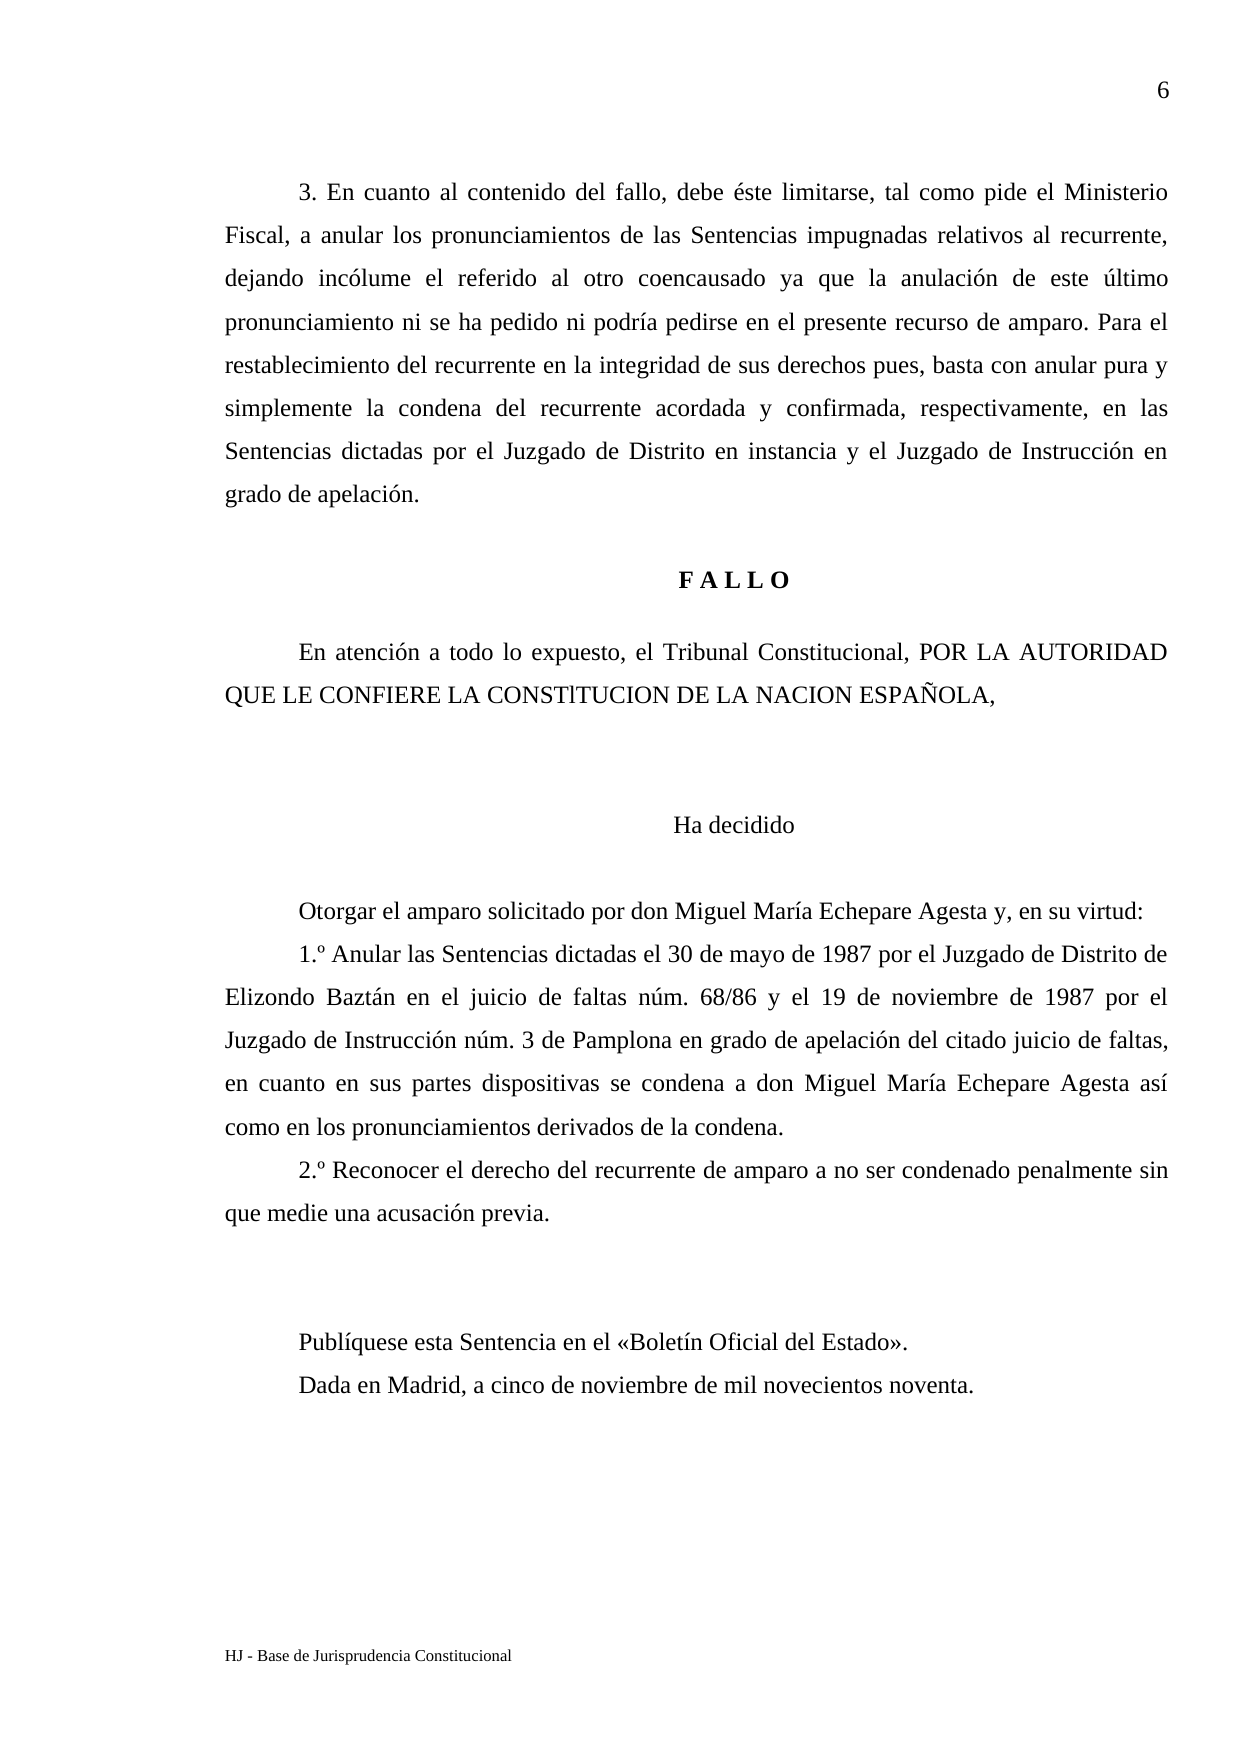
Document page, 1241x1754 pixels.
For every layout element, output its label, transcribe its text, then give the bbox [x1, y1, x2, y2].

subtitle F A L L O [224, 565, 1169, 594]
text Ha decidido [224, 810, 1169, 838]
text Otorgar el amparo solicitado por don Miguel María Echepare Agesta y, en su virtud: [224, 896, 1169, 925]
text 3. En cuanto al contenido del fallo, debe éste limitarse, tal como pide el Ministerio Fiscal, a anular los pronunciamientos de las Sentencias impugnadas relativos al recurrente, dejando incólume el referido al otro coencausado ya que la anulación de este último pronunciamiento ni se ha pedido ni podría pedirse en el presente recurso de amparo. Para el restablecimiento del recurrente en la integridad de sus derechos pues, basta con anular pura y simplemente la condena del recurrente acordada y confirmada, respectivamente, en las Sentencias dictadas por el Juzgado de Distrito en instancia y el Juzgado de Instrucción en grado de apelación. [224, 177, 1169, 508]
text 1.º Anular las Sentencias dictadas el 30 de mayo de 1987 por el Juzgado de Distrito de Elizondo Baztán en el juicio de faltas núm. 68/86 y el 19 de noviembre de 1987 por el Juzgado de Instrucción núm. 3 de Pamplona en grado de apelación del citado juicio de faltas, en cuanto en sus partes dispositivas se condena a don Miguel María Echepare Agesta así como en los pronunciamientos derivados de la condena. [224, 939, 1169, 1140]
text Dada en Madrid, a cinco de noviembre de mil novecientos noventa. [224, 1370, 1169, 1399]
text En atención a todo lo expuesto, el Tribunal Constitucional, POR LA AUTORIDAD QUE LE CONFIERE LA CONSTlTUCION DE LA NACION ESPAÑOLA, [224, 637, 1169, 709]
text 2.º Reconocer el derecho del recurrente de amparo a no ser condenado penalmente sin que medie una acusación previa. [224, 1155, 1169, 1227]
text Publíquese esta Sentencia en el «Boletín Oficial del Estado». [224, 1327, 1169, 1356]
